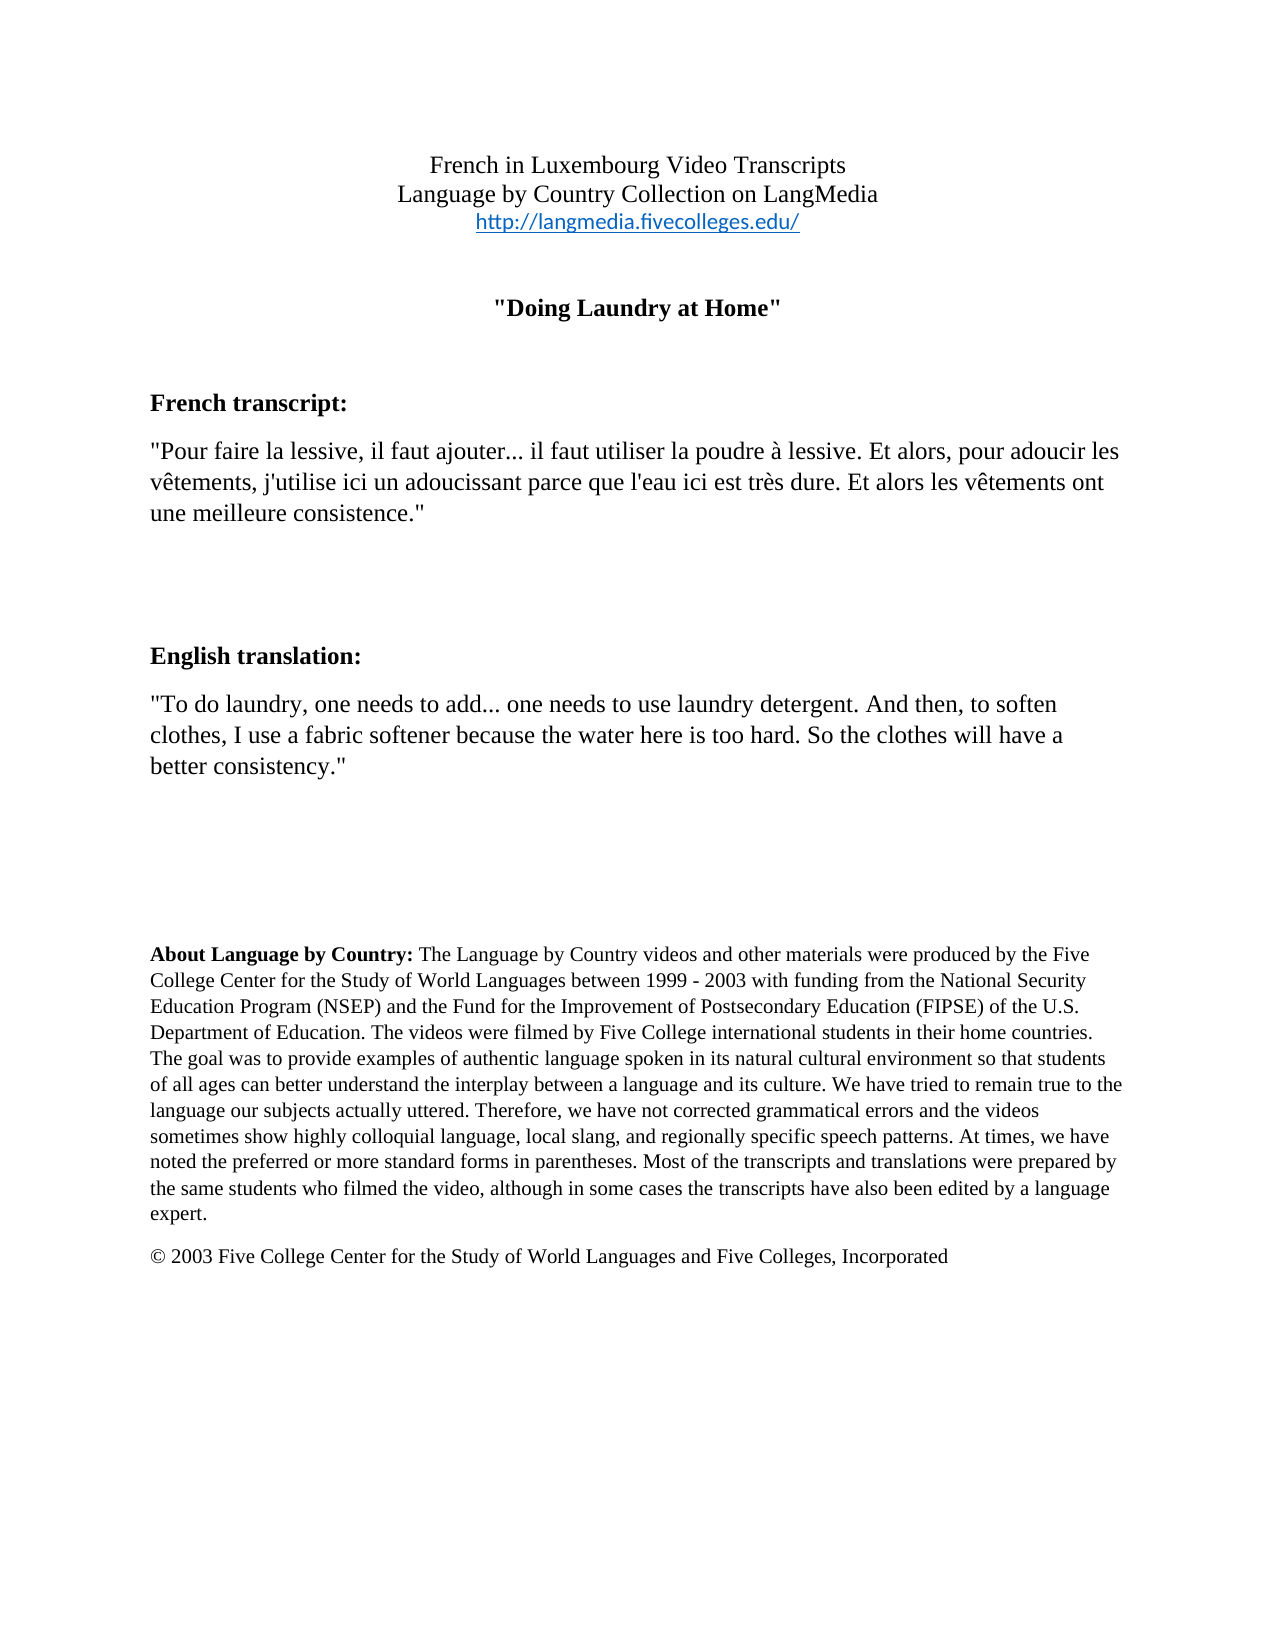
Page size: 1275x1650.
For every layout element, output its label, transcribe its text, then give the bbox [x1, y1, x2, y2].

title "Doing Laundry at Home" [150, 293, 1125, 322]
text http://langmedia.fivecolleges.edu/ [150, 207, 1125, 236]
text Language by Country Collection on LangMedia [150, 179, 1125, 207]
text "Pour faire la lessive, il faut ajouter... il faut utiliser la poudre à lessive. Et alors, pour adoucir les vêtements, j'utilise ici un adoucissant parce que l'eau ici est très dure. Et alors les vêtements ont une meilleure consistence." [150, 436, 1125, 527]
title English translation: [150, 641, 1125, 670]
text About Language by Country: The Language by Country videos and other materials were produced by the Five College Center for the Study of World Languages between 1999 - 2003 with funding from the National Security Education Program (NSEP) and the Fund for the Improvement of Postsecondary Education (FIPSE) of the U.S. Department of Education. The videos were filmed by Five College international students in their home countries. The goal was to provide examples of authentic language spoken in its natural cultural environment so that students of all ages can better understand the interplay between a language and its culture. We have tried to remain true to the language our subjects actually uttered. Therefore, we have not corrected grammatical errors and the videos sometimes show highly colloquial language, local slang, and regionally specific speech patterns. At times, we have noted the preferred or more standard forms in parentheses. Most of the transcripts and translations were prepared by the same students who filmed the video, although in some cases the transcripts have also been edited by a language expert. [150, 942, 1125, 1225]
text French in Luxembourg Video Transcripts [150, 150, 1125, 179]
text © 2003 Five College Center for the Study of World Languages and Five Colleges, Incorporated [150, 1244, 1125, 1268]
text "To do laundry, one needs to add... one needs to use laundry detergent. And then, to soften clothes, I use a fabric softener because the water here is too hard. So the clothes will have a better consistency." [150, 689, 1125, 780]
title French transcript: [150, 388, 1125, 417]
